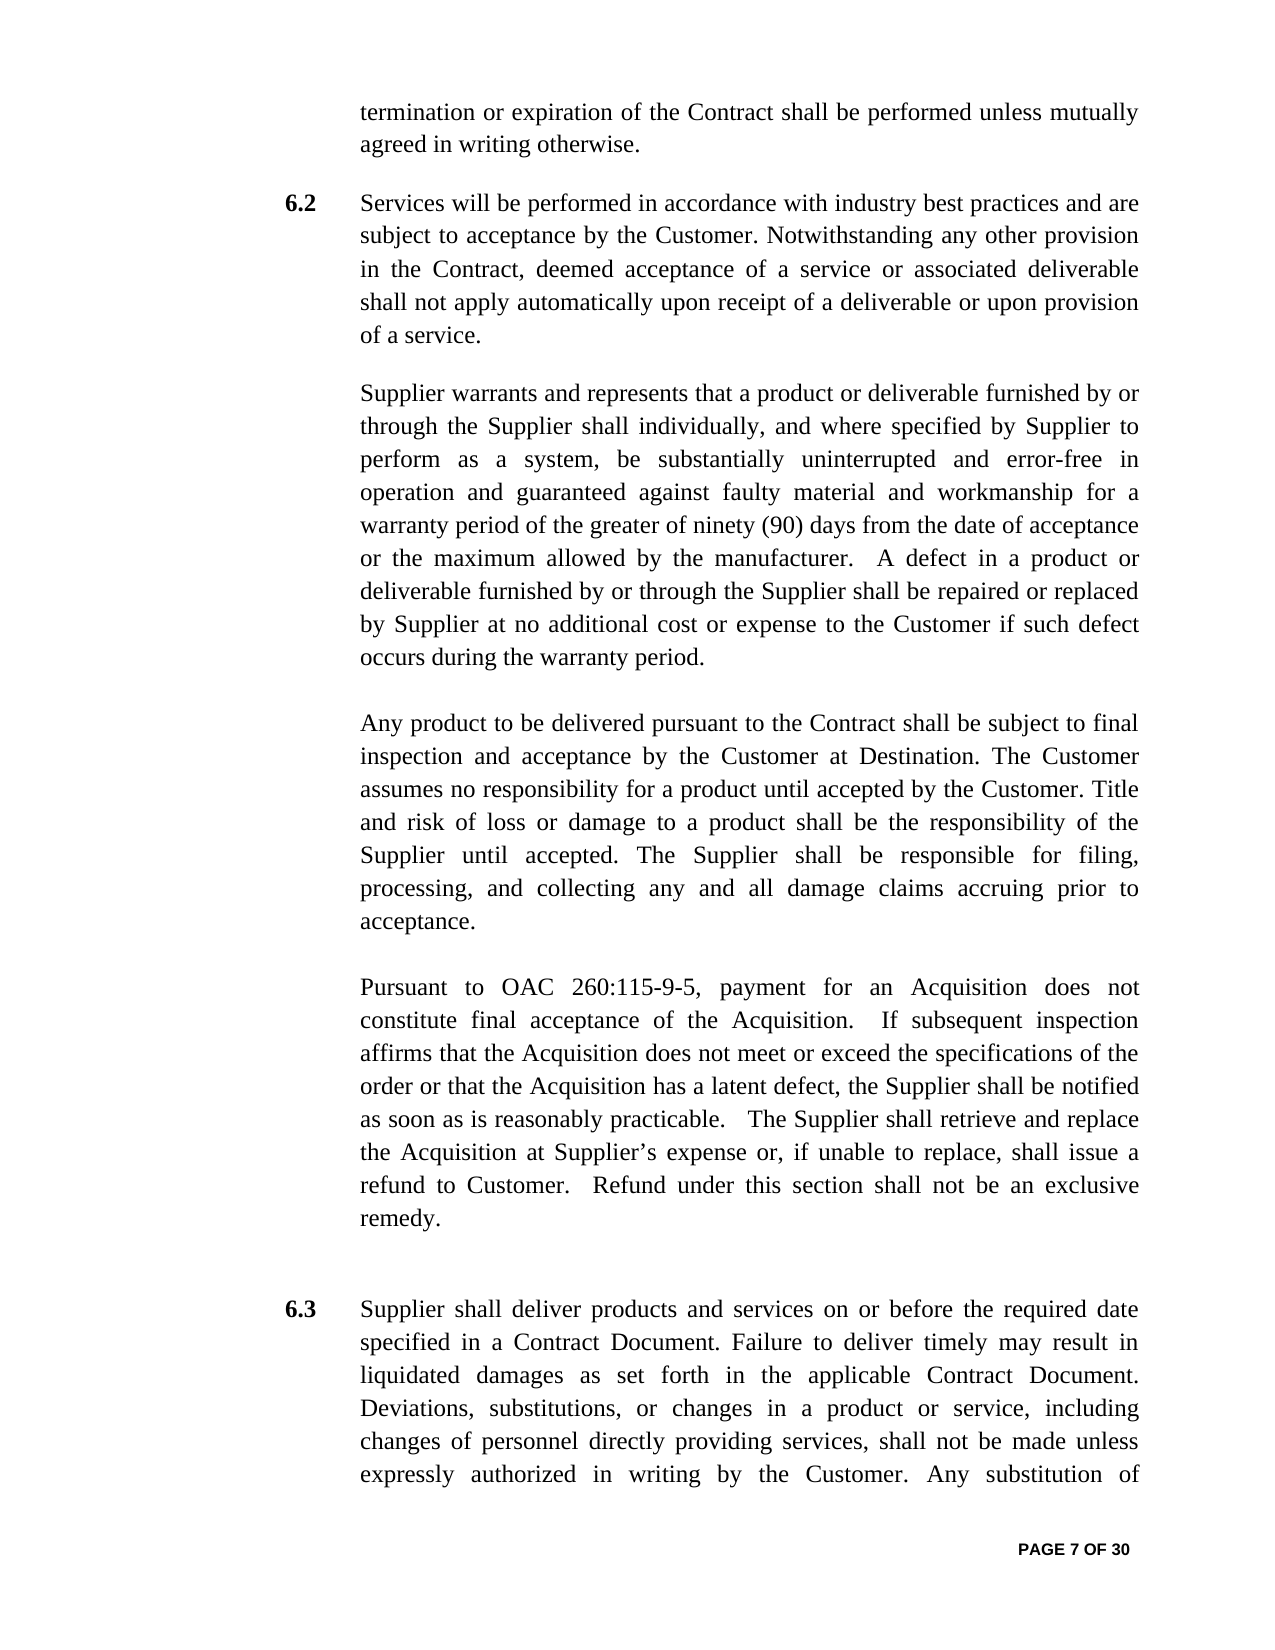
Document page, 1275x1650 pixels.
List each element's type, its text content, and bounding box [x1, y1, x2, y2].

list Any product to be delivered pursuant to the Contract shall be subject to final inspection and acceptance by the Customer at Destination. The Customer assumes no responsibility for a product until accepted by the Customer. Title and risk of loss or damage to a product shall be the responsibility of the Supplier until accepted. The Supplier shall be responsible for filing, processing, and collecting any and all damage claims accruing prior to acceptance. [360, 708, 1140, 935]
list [285, 1294, 1140, 1488]
list Pursuant to OAC 260:115-9-5, payment for an Acquisition does not constitute final acceptance of the Acquisition. If subsequent inspection affirms that the Acquisition does not meet or exceed the specifications of the order or that the Acquisition has a latent defect, the Supplier shall be notified as soon as is reasonably practicable. The Supplier shall retrieve and replace the Acquisition at Supplier’s expense or, if unable to replace, shall issue a refund to Customer. Refund under this section shall not be an exclusive remedy. [360, 972, 1140, 1232]
list Supplier warrants and represents that a product or deliverable furnished by or through the Supplier shall individually, and where specified by Supplier to perform as a system, be substantially uninterrupted and error-free in operation and guaranteed against faulty material and workmanship for a warranty period of the greater of ninety (90) days from the date of acceptance or the maximum allowed by the manufacturer. A defect in a product or deliverable furnished by or through the Supplier shall be repaired or replaced by Supplier at no additional cost or expense to the Customer if such defect occurs during the warranty period. [360, 378, 1140, 671]
list Services will be performed in accordance with industry best practices and are subject to acceptance by the Customer. Notwithstanding any other provision in the Contract, deemed acceptance of a service or associated deliverable shall not apply automatically upon receipt of a deliverable or upon provision of a service. [285, 188, 1140, 348]
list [285, 97, 1140, 158]
